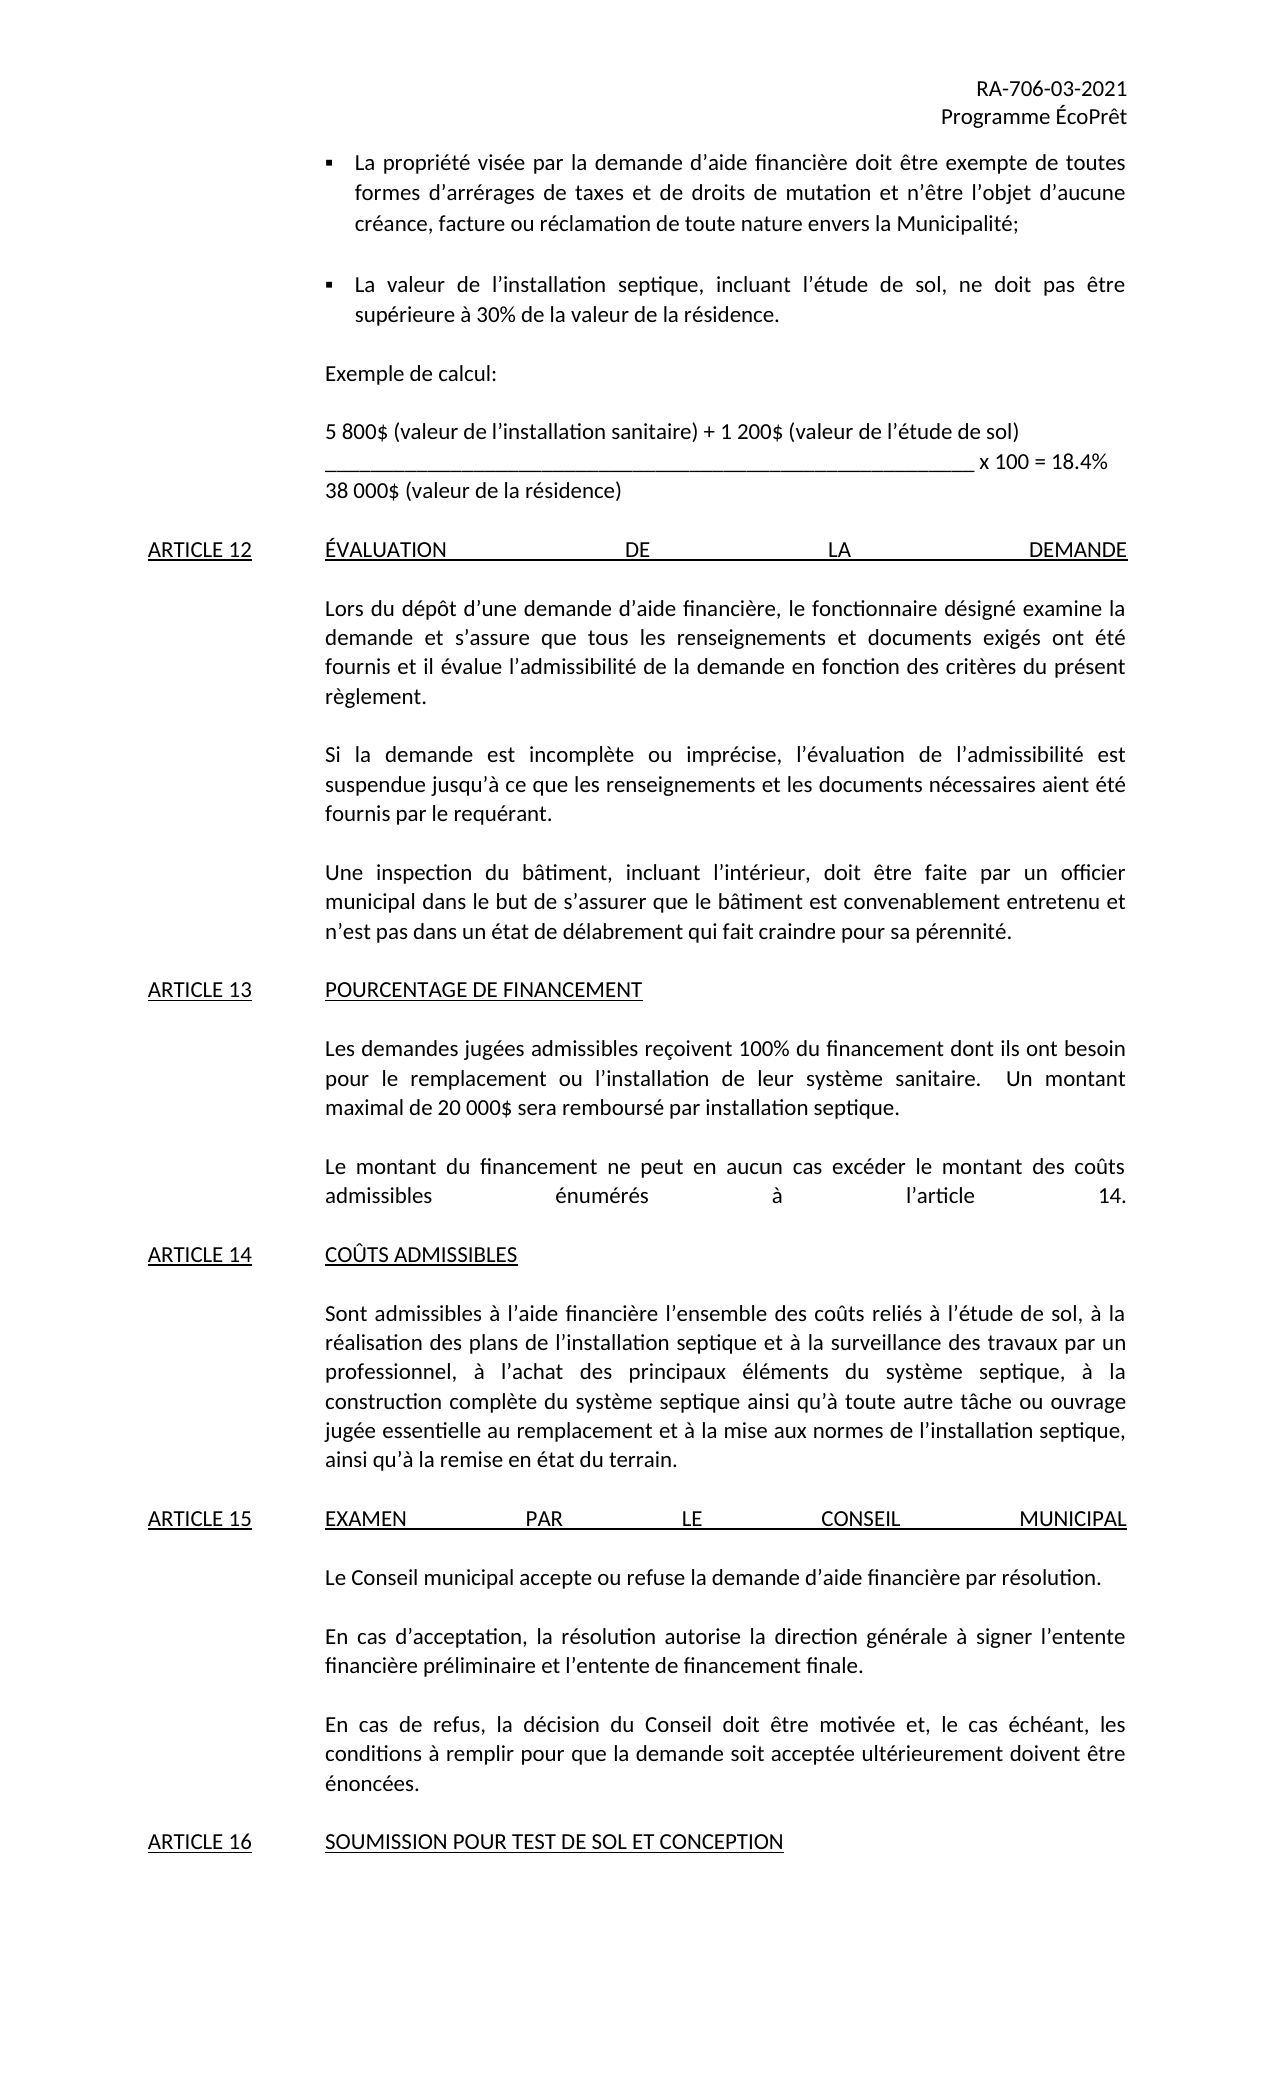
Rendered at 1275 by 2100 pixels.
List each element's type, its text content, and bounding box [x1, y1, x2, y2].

text Sont admissibles à l’aide financière l’ensemble des coûts reliés à l’étude de sol, à la réalisation des plans de l’installation septique et à la surveillance des travaux par un professionnel, à l’achat des principaux éléments du système septique, à la construction complète du système septique ainsi qu’à toute autre tâche ou ouvrage jugée essentielle au remplacement et à la mise aux normes de l’installation septique, ainsi qu’à la remise en état du terrain. [325, 1299, 1127, 1474]
text Le Conseil municipal accepte ou refuse la demande d’aide financière par résolution. [325, 1563, 1127, 1591]
text Lors du dépôt d’une demande d’aide financière, le fonctionnaire désigné examine la demande et s’assure que tous les renseignements et documents exigés ont été fournis et il évalue l’admissibilité de la demande en fonction des critères du présent règlement. [325, 594, 1127, 710]
text ▪ La valeur de l’installation septique, incluant l’étude de sol, ne doit pas être supérieure à 30% de la valeur de la résidence. [325, 271, 1127, 328]
text ▪ La propriété visée par la demande d’aide financière doit être exempte de toutes formes d’arrérages de taxes et de droits de mutation et n’être l’objet d’aucune créance, facture ou réclamation de toute nature envers la Municipalité; [325, 148, 1127, 237]
text Si la demande est incomplète ou imprécise, l’évaluation de l’admissibilité est suspendue jusqu’à ce que les renseignements et les documents nécessaires aient été fournis par le requérant. [325, 741, 1127, 827]
text En cas d’acceptation, la résolution autorise la direction générale à signer l’entente financière préliminaire et l’entente de financement finale. [325, 1622, 1127, 1679]
text 5 800$ (valeur de l’installation sanitaire) + 1 200$ (valeur de l’étude de sol) [148, 417, 1127, 446]
text ARTICLE 15 EXAMEN PAR LE CONSEIL MUNICIPAL [148, 1504, 1127, 1562]
text ARTICLE 14 COÛTS ADMISSIBLES [148, 1240, 1127, 1268]
text En cas de refus, la décision du Conseil doit être motivée et, le cas échéant, les conditions à remplir pour que la demande soit acceptée ultérieurement doivent être énoncées. [325, 1710, 1127, 1826]
text Les demandes jugées admissibles reçoivent 100% du financement dont ils ont besoin pour le remplacement ou l’installation de leur système sanitaire. Un montant maximal de 20 000$ sera remboursé par installation septique. [325, 1034, 1127, 1121]
text Exemple de calcul: [148, 359, 1127, 387]
text ARTICLE 12 ÉVALUATION DE LA DEMANDE [148, 535, 1127, 592]
text Une inspection du bâtiment, incluant l’intérieur, doit être faite par un officier municipal dans le but de s’assurer que le bâtiment est convenablement entretenu et n’est pas dans un état de délabrement qui fait craindre pour sa pérennité. [325, 858, 1127, 945]
text Le montant du financement ne peut en aucun cas excéder le montant des coûts admissibles énumérés à l’article 14. [325, 1152, 1127, 1239]
text 38 000$ (valeur de la résidence) [148, 476, 1127, 504]
text _________________________________________________________ x 100 = 18.4% [148, 447, 1127, 475]
text ARTICLE 13 POURCENTAGE DE FINANCEMENT [148, 976, 1127, 1004]
text ARTICLE 16 SOUMISSION POUR TEST DE SOL ET CONCEPTION [148, 1827, 1127, 1856]
